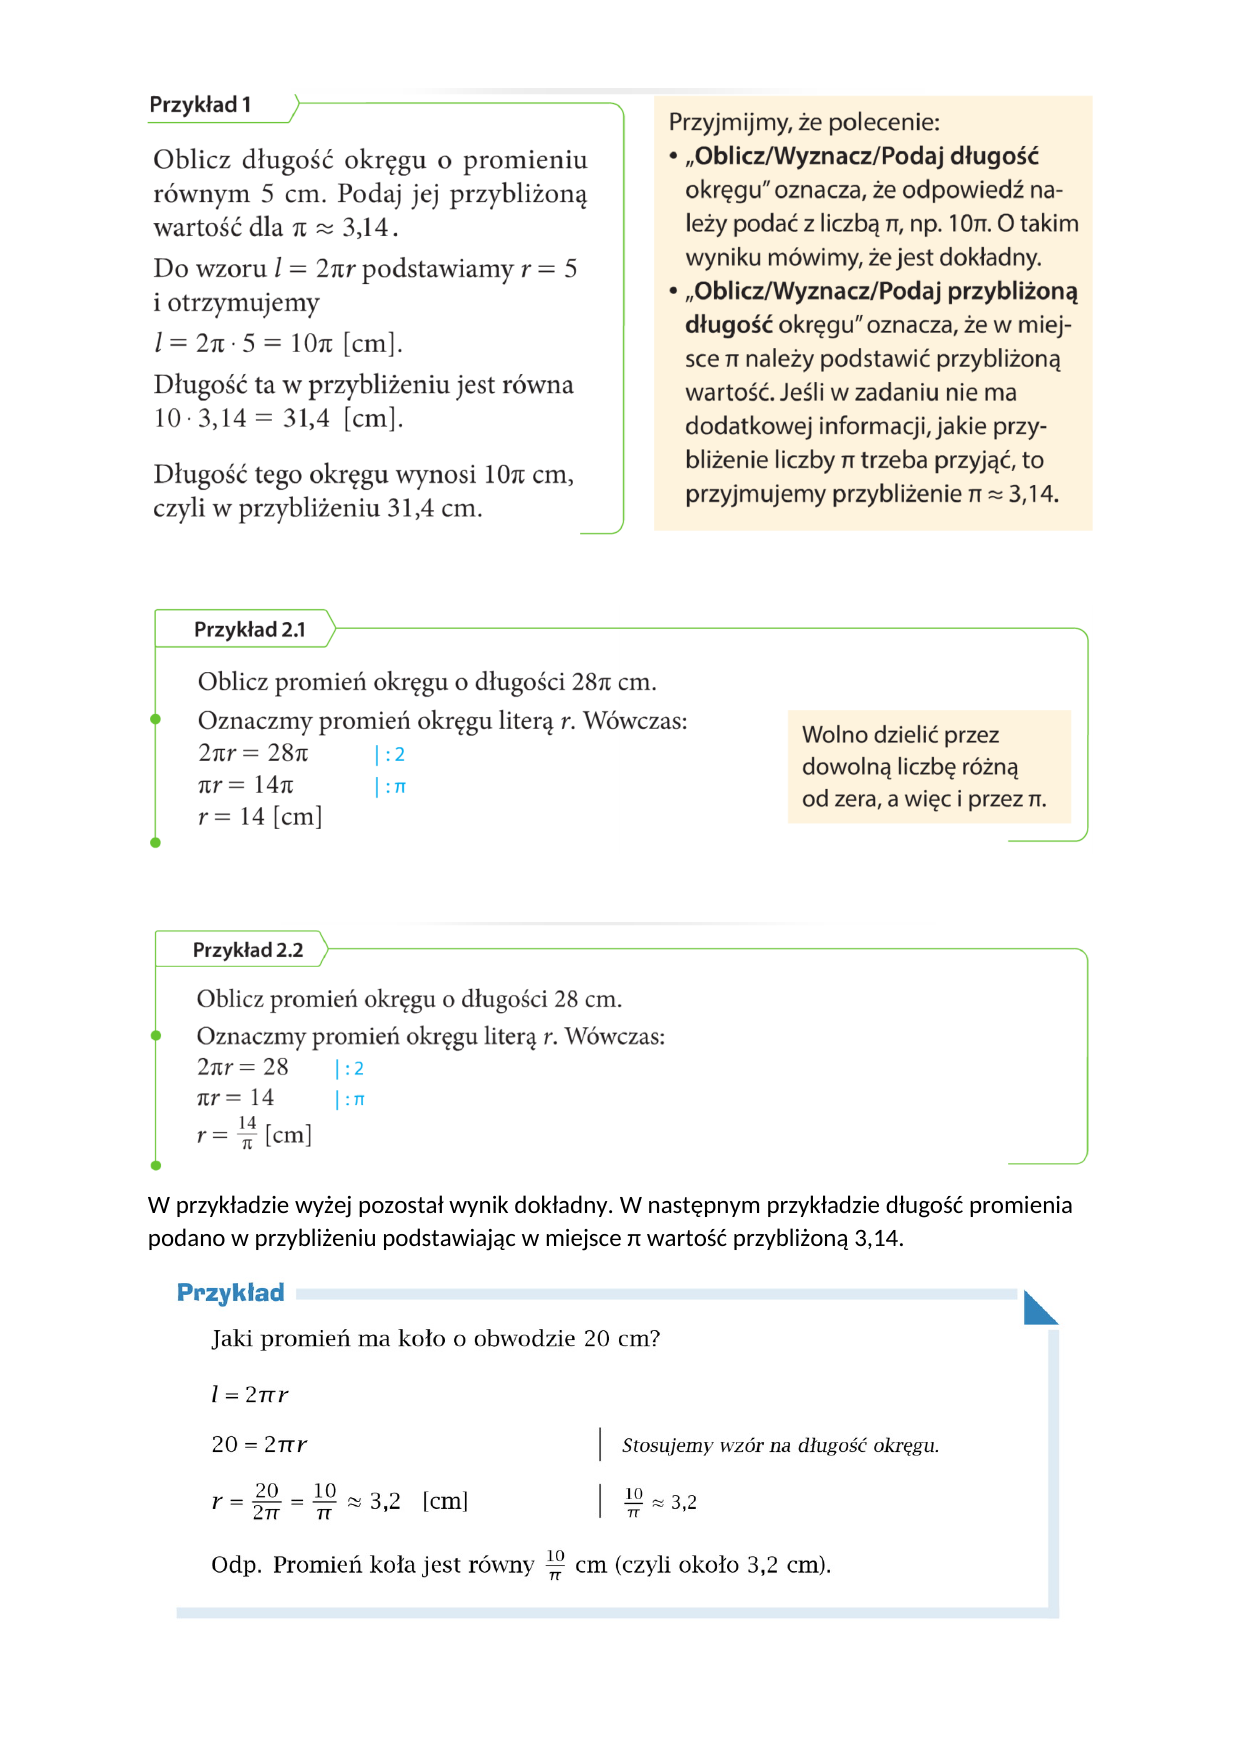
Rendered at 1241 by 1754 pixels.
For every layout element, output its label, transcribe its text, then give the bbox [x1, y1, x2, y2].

picture [147, 922, 1093, 1171]
picture [147, 605, 1093, 854]
picture [147, 1272, 1093, 1645]
picture [147, 88, 1093, 537]
text W przykładzie wyżej pozostał wynik dokładny. W następnym przykładzie długość promienia podano w przybliżeniu podstawiając w miejsce π wartość przybliżoną 3,14. [148, 1189, 1093, 1253]
